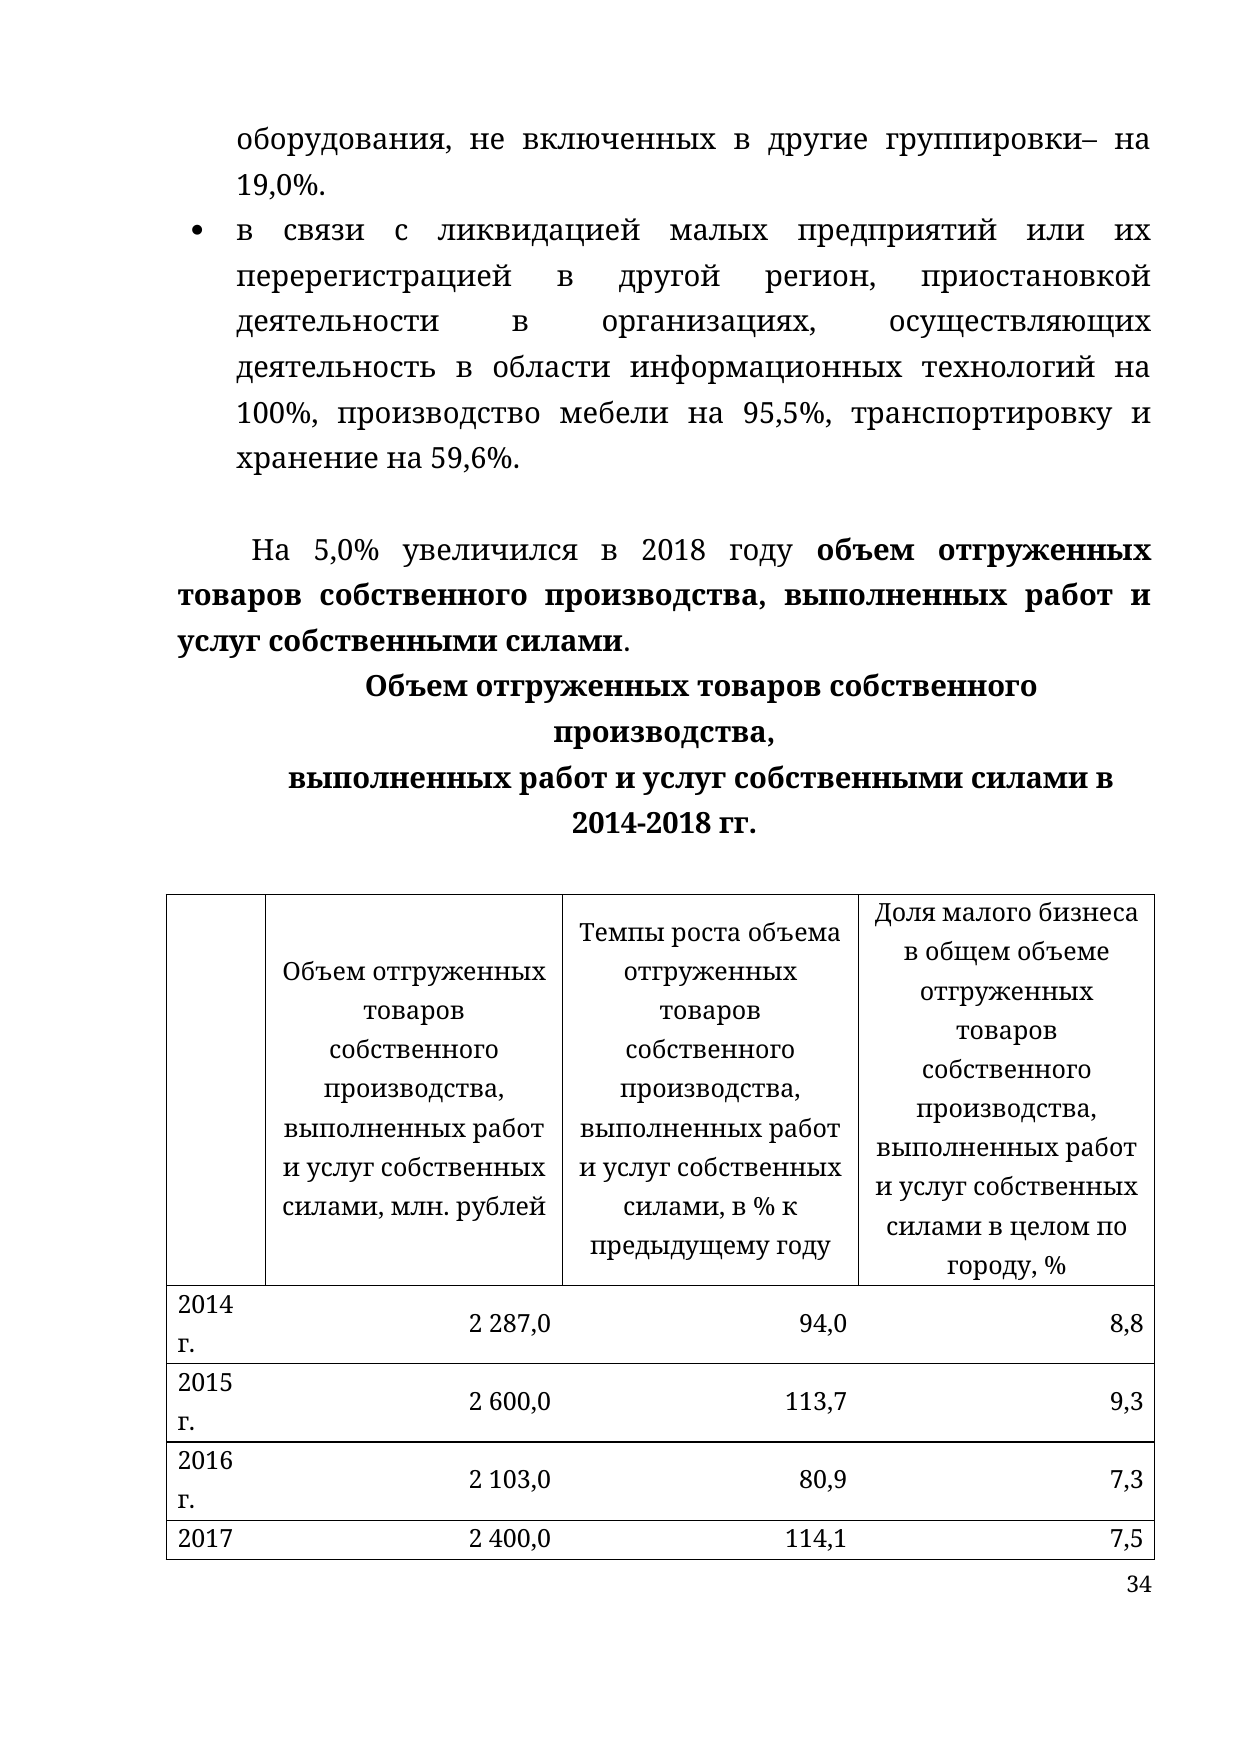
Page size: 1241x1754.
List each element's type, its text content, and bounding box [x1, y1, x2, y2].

table_cell 80,9 [562, 1443, 858, 1519]
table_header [266, 895, 562, 1285]
list в связи с ликвидацией малых предприятий или их перерегистрацией в другой регион, приостановкой деятельности в организациях, осуществляющих деятельность в области информационных технологий на 100%, производство мебели на 95,5%, транспортировку и хранение на 59,6%. [192, 209, 1152, 477]
table_cell 2 600,0 [266, 1364, 562, 1441]
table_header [563, 895, 858, 1285]
table_cell 114,1 [562, 1521, 858, 1558]
text выполненных работ и услуг собственными силами в 2014-2018 гг. [177, 757, 1152, 842]
table_cell 7,5 [858, 1521, 1154, 1558]
table_cell 2 103,0 [266, 1443, 562, 1519]
table_cell 2 287,0 [266, 1286, 562, 1363]
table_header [859, 895, 1154, 1285]
table_cell 2 400,0 [266, 1521, 562, 1558]
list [192, 118, 1152, 203]
table_cell 7,3 [858, 1443, 1154, 1519]
table_cell 2015 г. [167, 1364, 266, 1441]
text На 5,0% увеличился в 2018 году объем отгруженных товаров собственного производства, выполненных работ и услуг собственными силами. [177, 529, 1152, 660]
table_cell 2017 г. [167, 1521, 266, 1558]
table_cell 94,0 [562, 1286, 858, 1363]
table_cell 9,3 [858, 1364, 1154, 1441]
text Объем отгруженных товаров собственного производства, [177, 666, 1152, 751]
table_cell 2016 г. [167, 1443, 266, 1519]
table_cell 2014 г. [167, 1286, 266, 1363]
table_cell 8,8 [858, 1286, 1154, 1363]
table_header [167, 895, 265, 1285]
table_cell 113,7 [562, 1364, 858, 1441]
